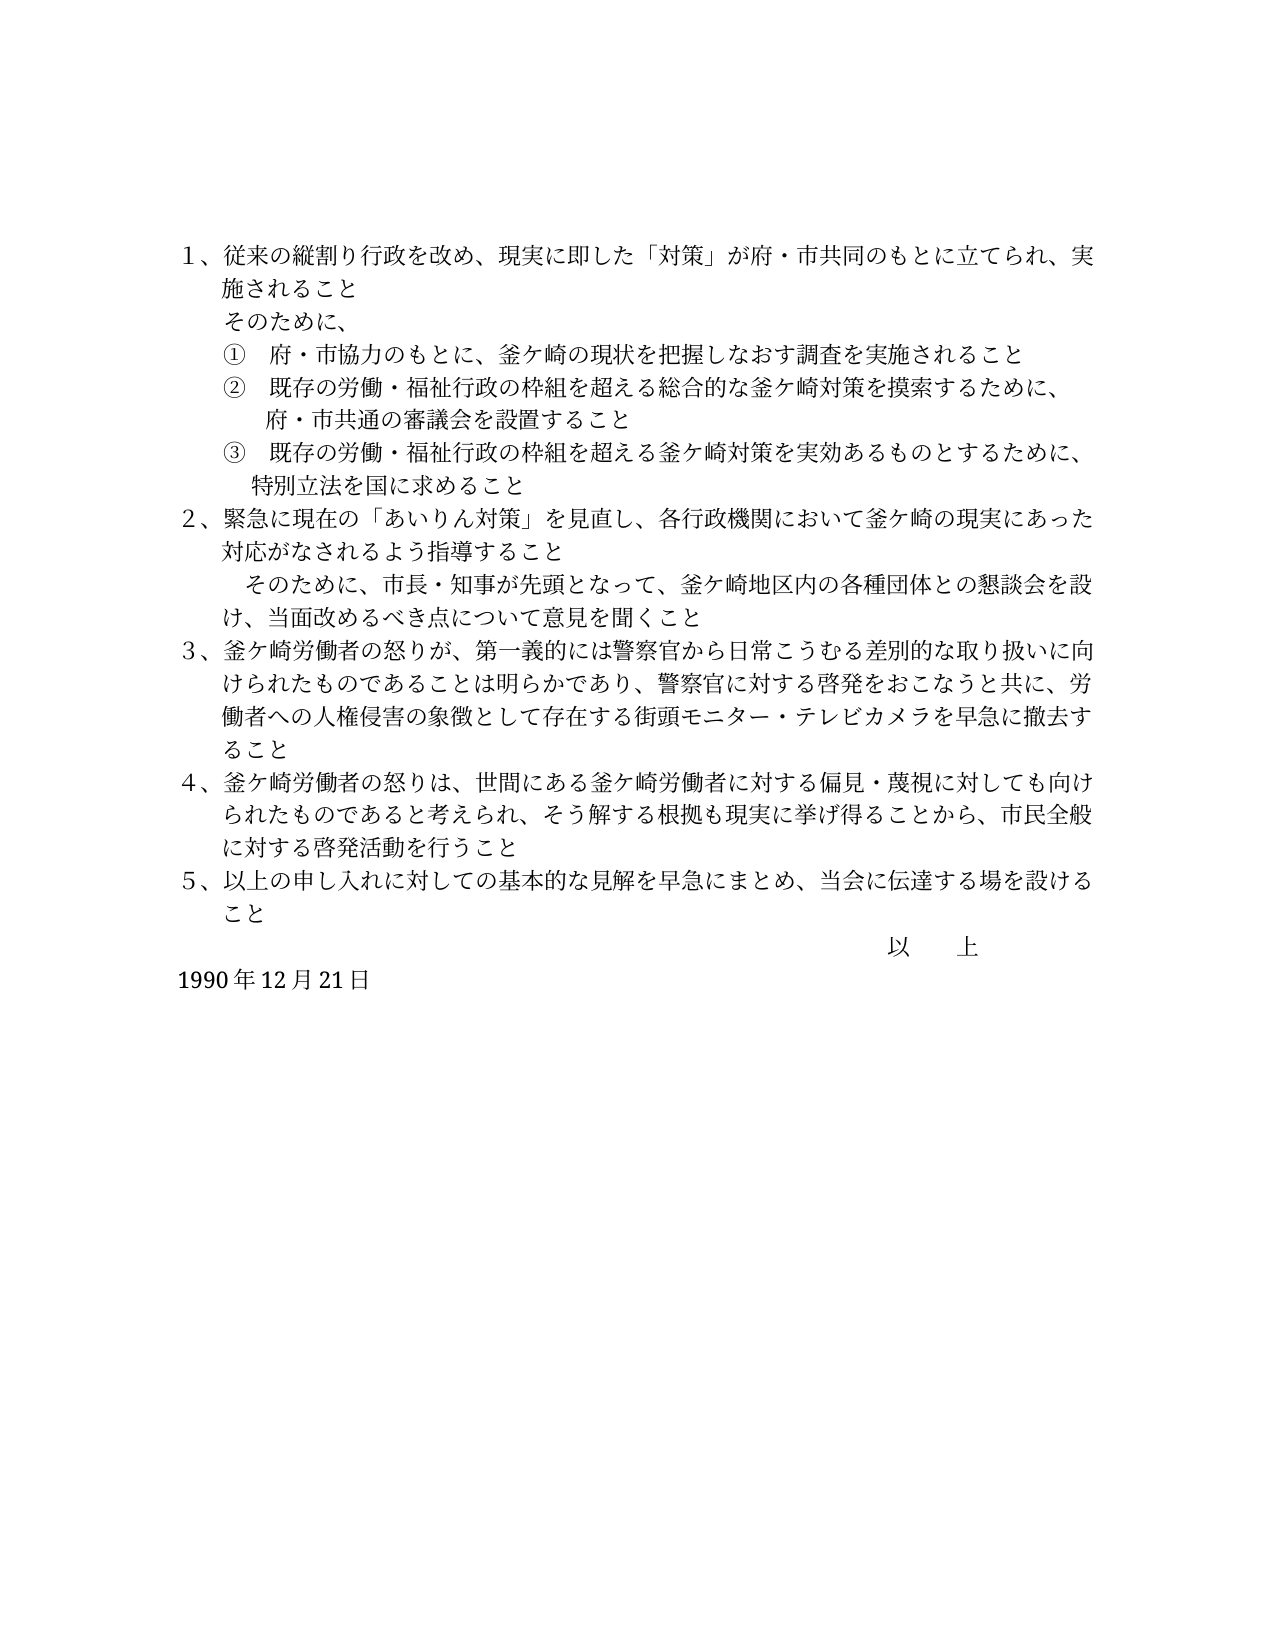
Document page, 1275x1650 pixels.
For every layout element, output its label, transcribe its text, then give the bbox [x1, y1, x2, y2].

text そのために、市長・知事が先頭となって、釜ケ崎地区内の各種団体との懇談会を設け、当面改めるべき点について意見を聞くこと [221, 567, 1098, 633]
text 以 上 [177, 929, 1098, 962]
text ① 府・市協力のもとに、釜ケ崎の現状を把握しなおす調査を実施されること [177, 337, 1098, 370]
text ２、緊急に現在の「あいりん対策」を見直し、各行政機関において釜ケ崎の現実にあった 対応がなされるよう指導すること [177, 501, 1098, 567]
text ４、釜ケ崎労働者の怒りは、世間にある釜ケ崎労働者に対する偏見・蔑視に対しても向けられたものであると考えられ、そう解する根拠も現実に挙げ得ることから、市民全般に対する啓発活動を行うこと [177, 765, 1098, 863]
text そのために、 [177, 304, 1098, 337]
text ５、以上の申し入れに対しての基本的な見解を早急にまとめ、当会に伝達する場を設ける こと [177, 863, 1098, 929]
text ３、釜ケ崎労働者の怒りが、第一義的には警察官から日常こうむる差別的な取り扱いに向 けられたものであることは明らかであり、警察官に対する啓発をおこなうと共に、労働者への人権侵害の象徴として存在する街頭モニター・テレビカメラを早急に撤去すること [177, 633, 1098, 765]
text 1990年12月21日 [177, 962, 1098, 995]
text ③ 既存の労働・福祉行政の枠組を超える釜ケ崎対策を実効あるものとするために、 特別立法を国に求めること [177, 436, 1098, 501]
text ② 既存の労働・福祉行政の枠組を超える総合的な釜ケ崎対策を摸索するために、府・市共通の審議会を設置すること [177, 370, 1098, 436]
text １、従来の縦割り行政を改め、現実に即した「対策」が府・市共同のもとに立てられ、実 施されること [177, 238, 1098, 304]
